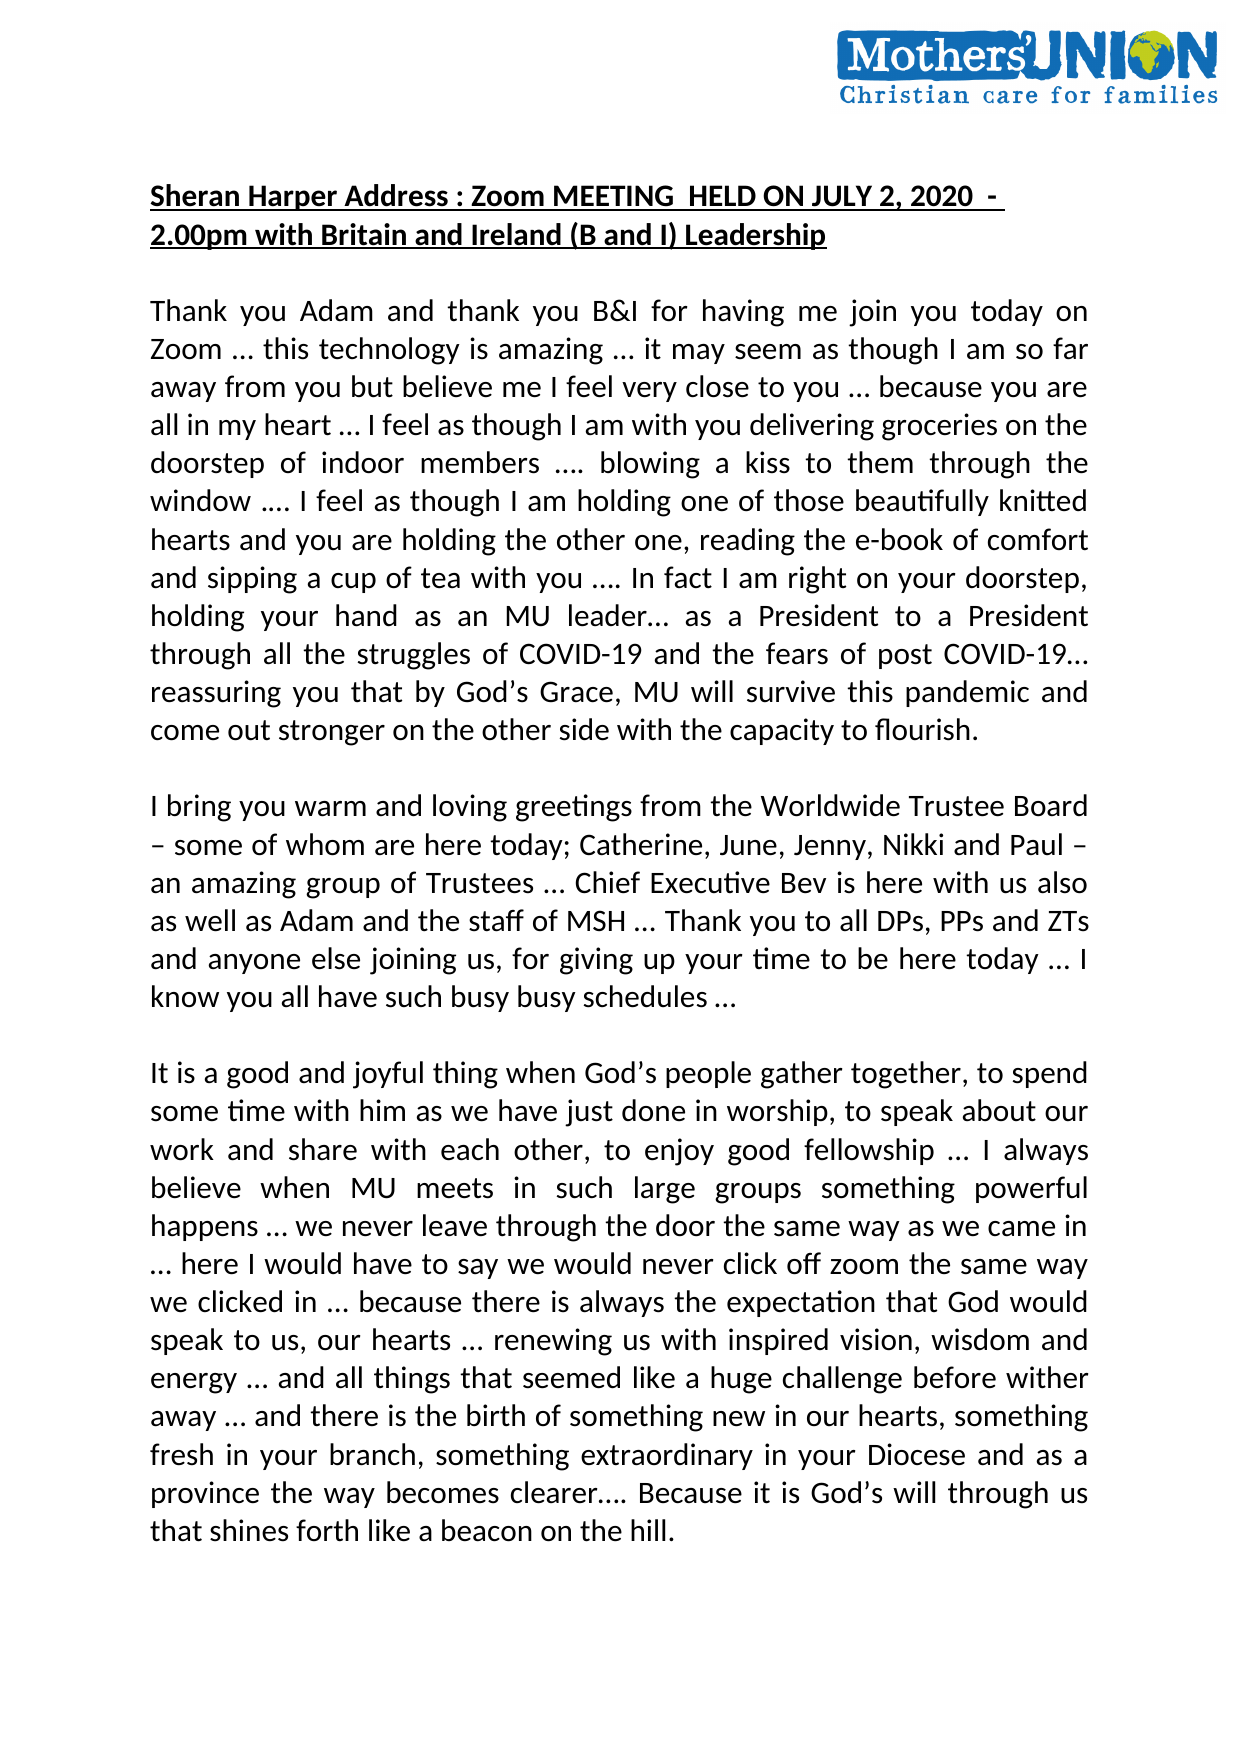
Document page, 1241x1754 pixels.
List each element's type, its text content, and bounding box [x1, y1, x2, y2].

text Thank you Adam and thank you B&I for having me join you today on Zoom … this technology is amazing … it may seem as though I am so far away from you but believe me I feel very close to you … because you are all in my heart … I feel as though I am with you delivering groceries on the doorstep of indoor members …. blowing a kiss to them through the window .… I feel as though I am holding one of those beautifully knitted hearts and you are holding the other one, reading the e-book of comfort and sipping a cup of tea with you …. In fact I am right on your doorstep, holding your hand as an MU leader… as a President to a President through all the struggles of COVID-19 and the fears of post COVID-19… reassuring you that by God’s Grace, MU will survive this pandemic and come out stronger on the other side with the capacity to flourish. [150, 291, 1090, 748]
text It is a good and joyful thing when God’s people gather together, to spend some time with him as we have just done in worship, to speak about our work and share with each other, to enjoy good fellowship … I always believe when MU meets in such large groups something powerful happens … we never leave through the door the same way as we came in … here I would have to say we would never click off zoom the same way we clicked in … because there is always the expectation that God would speak to us, our hearts … renewing us with inspired vision, wisdom and energy … and all things that seemed like a huge challenge before wither away … and there is the birth of something new in our hearts, something fresh in your branch, something extraordinary in your Diocese and as a province the way becomes clearer…. Because it is God’s will through us that shines forth like a beacon on the hill. [150, 1053, 1090, 1549]
picture [829, 22, 1227, 114]
text Sheran Harper Address : Zoom MEETING HELD ON JULY 2, 2020 - 2.00pm with Britain and Ireland (B and I) Leadership [150, 176, 1090, 253]
text I bring you warm and loving greetings from the Worldwide Trustee Board – some of whom are here today; Catherine, June, Jenny, Nikki and Paul – an amazing group of Trustees … Chief Executive Bev is here with us also as well as Adam and the staff of MSH … Thank you to all DPs, PPs and ZTs and anyone else joining us, for giving up your time to be here today … I know you all have such busy busy schedules … [150, 786, 1090, 1015]
